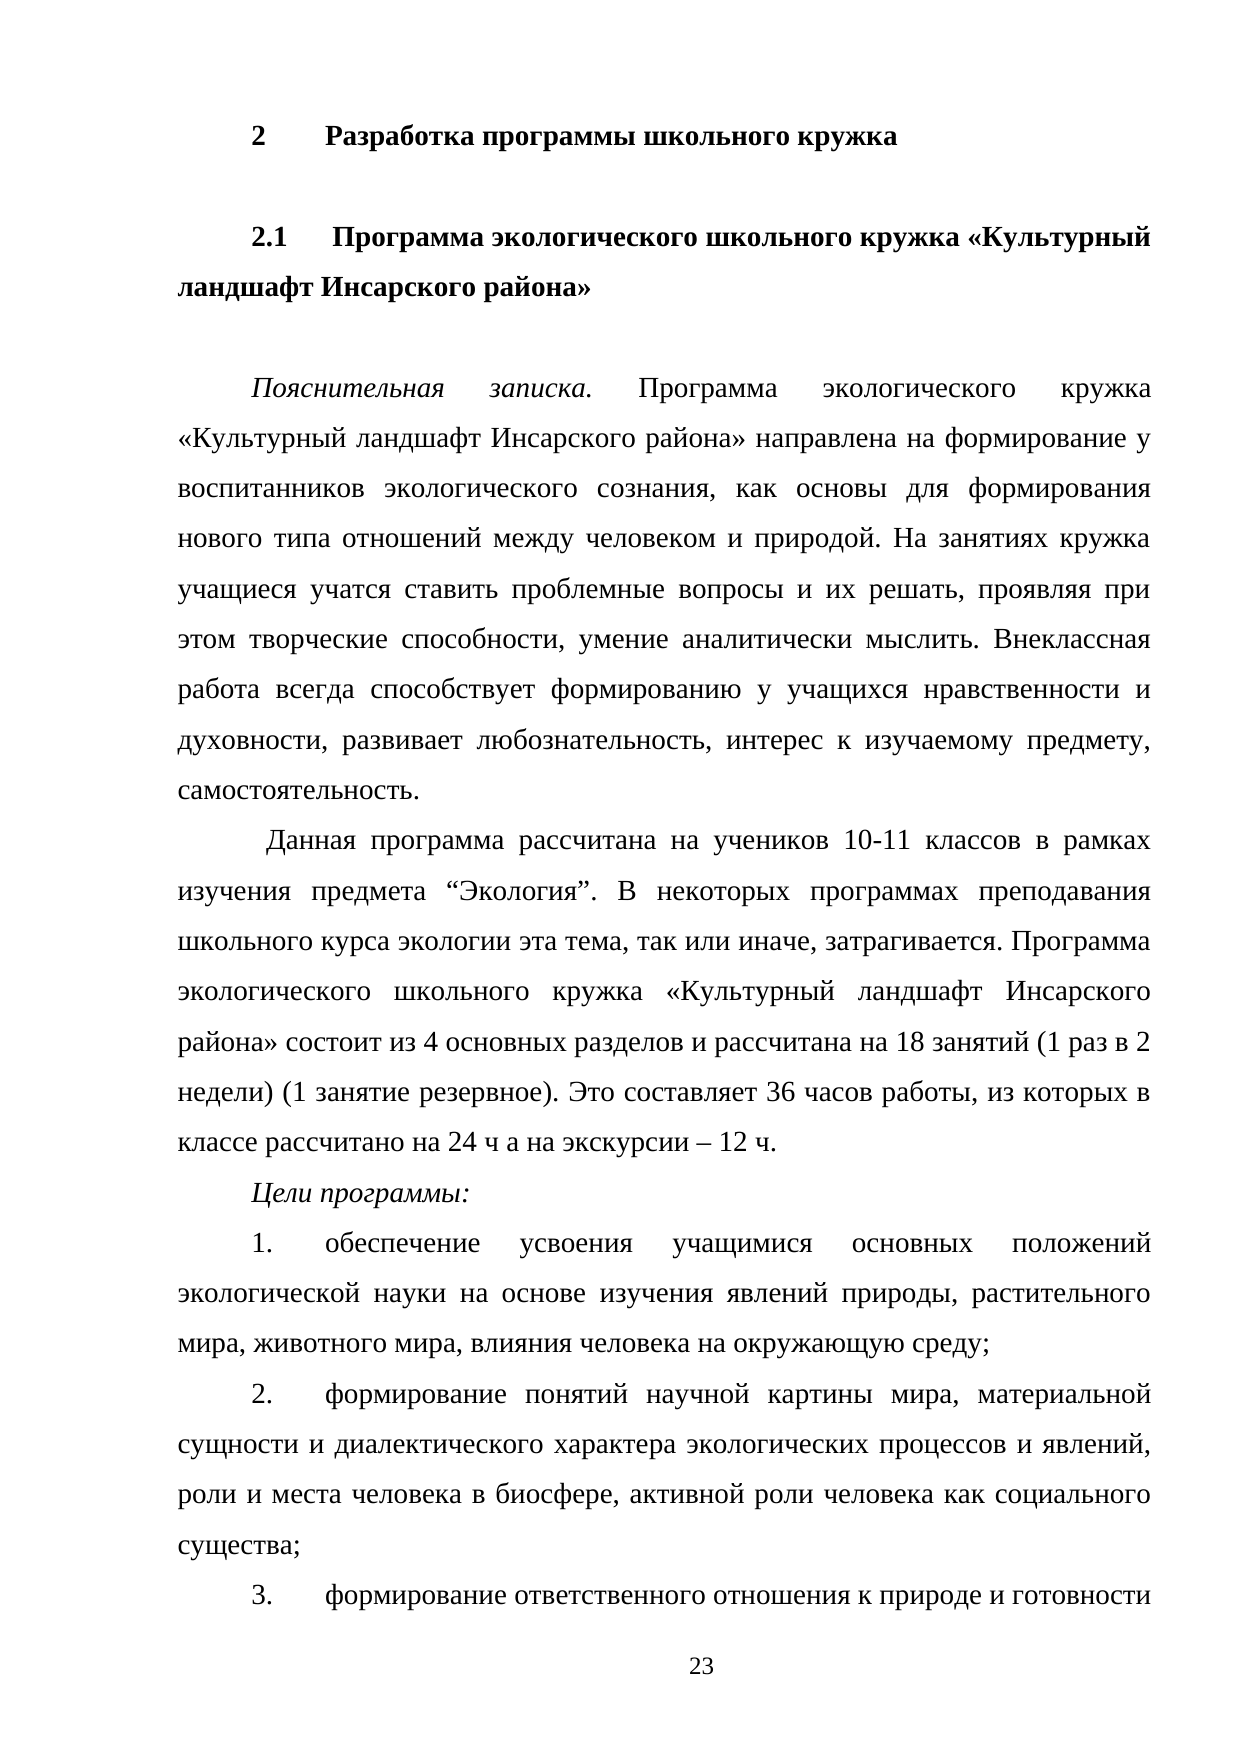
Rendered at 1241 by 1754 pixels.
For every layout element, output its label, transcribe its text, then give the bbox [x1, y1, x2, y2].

list обеспечение усвоения учащимися основных положений экологической науки на основе изучения явлений природы, растительного мира, животного мира, влияния человека на окружающую среду; [177, 1225, 1152, 1359]
list Разработка программы школьного кружка [177, 118, 1152, 152]
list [177, 1577, 1152, 1611]
text Пояснительная записка. Программа экологического кружка «Культурный ландшафт Инсарского района» направлена на формирование у воспитанников экологического сознания, как основы для формирования нового типа отношений между человеком и природой. На занятиях кружка учащиеся учатся ставить проблемные вопросы и их решать, проявляя при этом творческие способности, умение аналитически мыслить. Внеклассная работа всегда способствует формированию у учащихся нравственности и духовности, развивает любознательность, интерес к изучаемому предмету, самостоятельность. [177, 370, 1152, 806]
text Данная программа рассчитана на учеников 10-11 классов в рамках изучения предмета “Экология”. В некоторых программах преподавания школьного курса экологии эта тема, так или иначе, затрагивается. Программа экологического школьного кружка «Культурный ландшафт Инсарского района» состоит из 4 основных разделов и рассчитана на 18 занятий (1 раз в 2 недели) (1 занятие резервное). Это составляет 36 часов работы, из которых в классе рассчитано на 24 ч а на экскурсии – 12 ч. [177, 822, 1152, 1158]
list формирование понятий научной картины мира, материальной сущности и диалектического характера экологических процессов и явлений, роли и места человека в биосфере, активной роли человека как социального существа; [177, 1376, 1152, 1560]
text Цели программы: [177, 1175, 1152, 1208]
list Программа экологического школьного кружка «Культурный ландшафт Инсарского района» [177, 219, 1152, 303]
